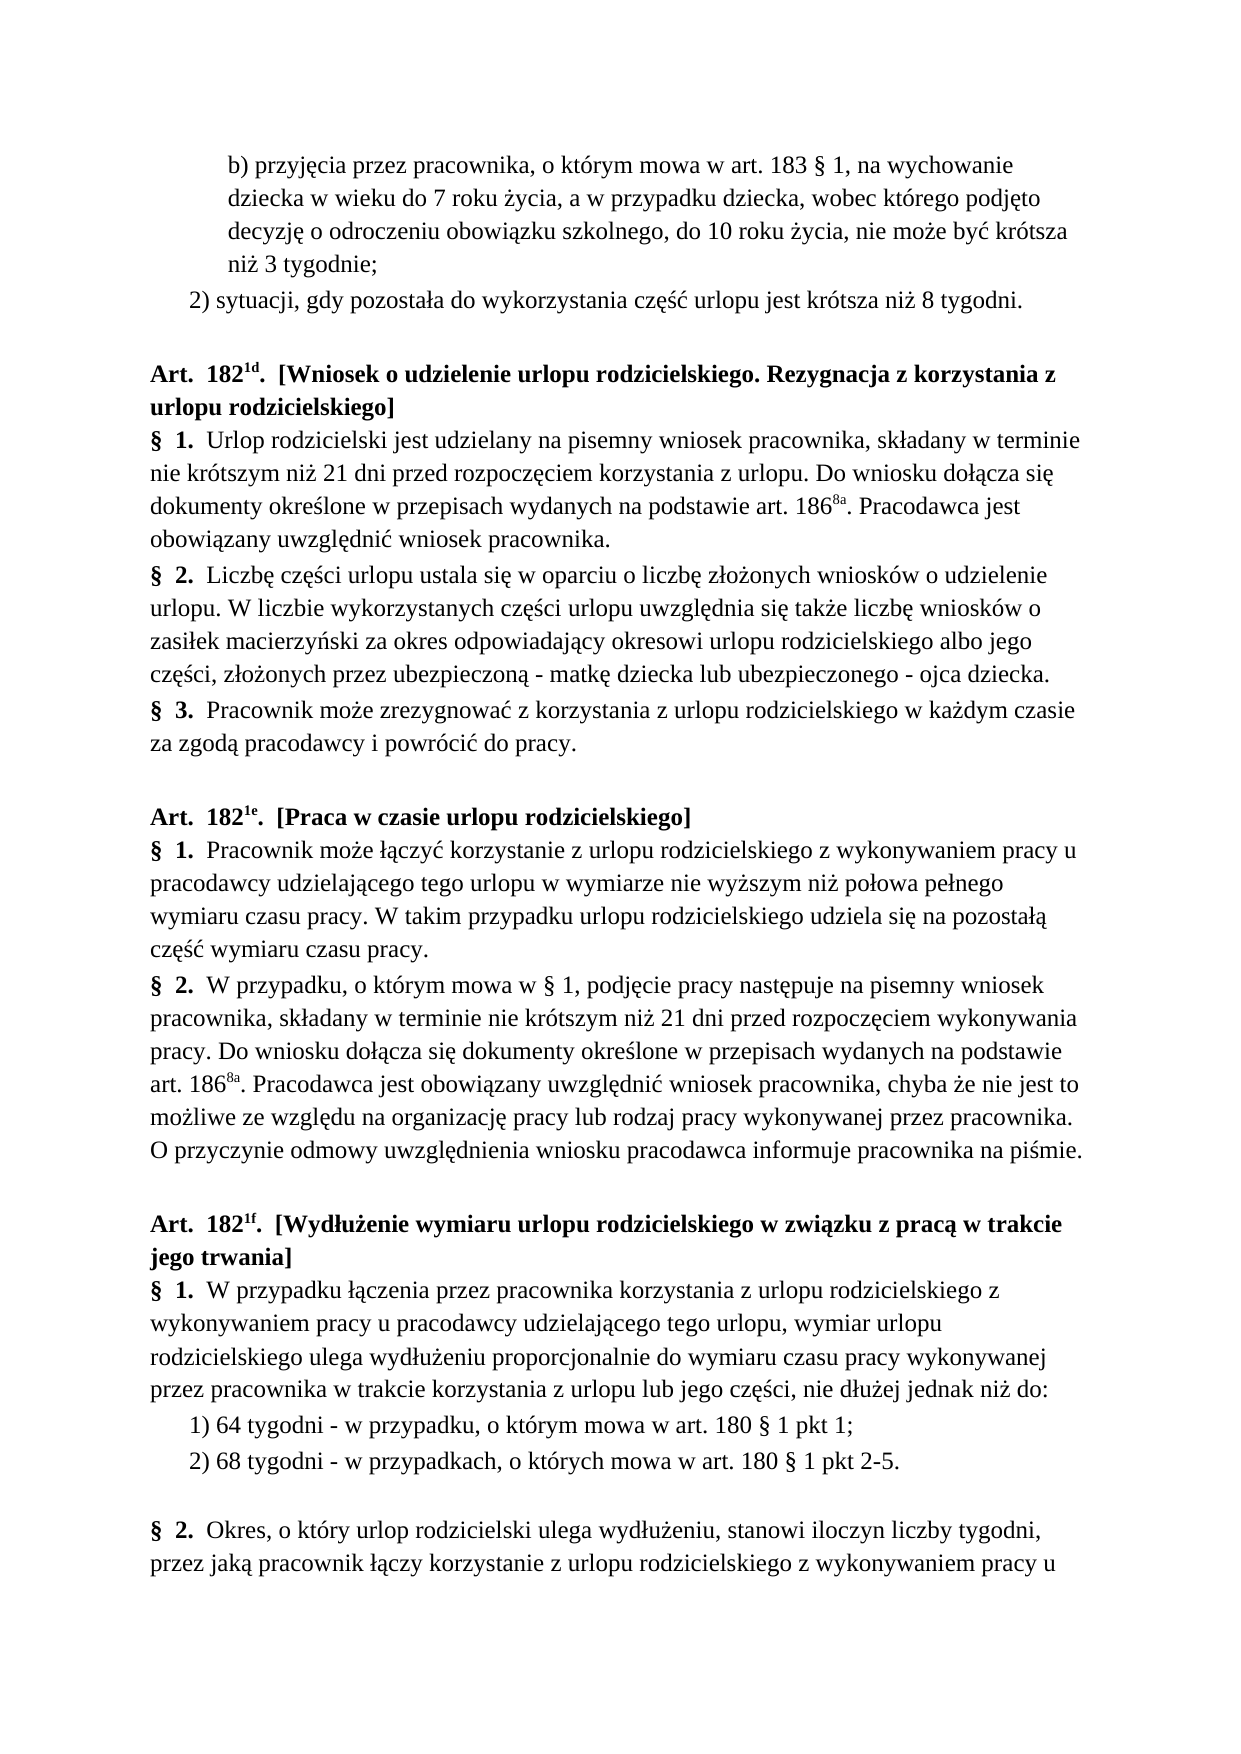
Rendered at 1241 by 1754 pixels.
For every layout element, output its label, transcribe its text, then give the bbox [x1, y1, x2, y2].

text § 3. Pracownik może zrezygnować z korzystania z urlopu rodzicielskiego w każdym czasie za zgodą pracodawcy i powrócić do pracy. [150, 695, 1090, 757]
text 2) sytuacji, gdy pozostała do wykorzystania część urlopu jest krótsza niż 8 tygodni. [189, 285, 1090, 313]
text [150, 1515, 1090, 1577]
text Art. 1821d. [Wniosek o udzielenie urlopu rodzicielskiego. Rezygnacja z korzystania z urlopu rodzicielskiego] [150, 359, 1090, 421]
text § 1. W przypadku łączenia przez pracownika korzystania z urlopu rodzicielskiego z wykonywaniem pracy u pracodawcy udzielającego tego urlopu, wymiar urlopu rodzicielskiego ulega wydłużeniu proporcjonalnie do wymiaru czasu pracy wykonywanej przez pracownika w trakcie korzystania z urlopu lub jego części, nie dłużej jednak niż do: [150, 1276, 1090, 1403]
text § 1. Urlop rodzicielski jest udzielany na pisemny wniosek pracownika, składany w terminie nie krótszym niż 21 dni przed rozpoczęciem korzystania z urlopu. Do wniosku dołącza się dokumenty określone w przepisach wydanych na podstawie art. 1868a. Pracodawca jest obowiązany uwzględnić wniosek pracownika. [150, 425, 1090, 553]
text 1) 64 tygodni - w przypadku, o którym mowa w art. 180 § 1 pkt 1; [189, 1410, 1090, 1439]
text Art. 1821e. [Praca w czasie urlopu rodzicielskiego] [150, 802, 1090, 831]
text § 1. Pracownik może łączyć korzystanie z urlopu rodzicielskiego z wykonywaniem pracy u pracodawcy udzielającego tego urlopu w wymiarze nie wyższym niż połowa pełnego wymiaru czasu pracy. W takim przypadku urlopu rodzicielskiego udziela się na pozostałą część wymiaru czasu pracy. [150, 835, 1090, 963]
text § 2. W przypadku, o którym mowa w § 1, podjęcie pracy następuje na pisemny wniosek pracownika, składany w terminie nie krótszym niż 21 dni przed rozpoczęciem wykonywania pracy. Do wniosku dołącza się dokumenty określone w przepisach wydanych na podstawie art. 1868a. Pracodawca jest obowiązany uwzględnić wniosek pracownika, chyba że nie jest to możliwe ze względu na organizację pracy lub rodzaj pracy wykonywanej przez pracownika. O przyczynie odmowy uwzględnienia wniosku pracodawca informuje pracownika na piśmie. [150, 970, 1090, 1164]
text Art. 1821f. [Wydłużenie wymiaru urlopu rodzicielskiego w związku z pracą w trakcie jego trwania] [150, 1209, 1090, 1271]
text § 2. Liczbę części urlopu ustala się w oparciu o liczbę złożonych wniosków o udzielenie urlopu. W liczbie wykorzystanych części urlopu uwzględnia się także liczbę wniosków o zasiłek macierzyński za okres odpowiadający okresowi urlopu rodzicielskiego albo jego części, złożonych przez ubezpieczoną - matkę dziecka lub ubezpieczonego - ojca dziecka. [150, 560, 1090, 688]
text b) przyjęcia przez pracownika, o którym mowa w art. 183 § 1, na wychowanie dziecka w wieku do 7 roku życia, a w przypadku dziecka, wobec którego podjęto decyzję o odroczeniu obowiązku szkolnego, do 10 roku życia, nie może być krótsza niż 3 tygodnie; [228, 150, 1090, 278]
text 2) 68 tygodni - w przypadkach, o których mowa w art. 180 § 1 pkt 2-5. [189, 1446, 1090, 1475]
